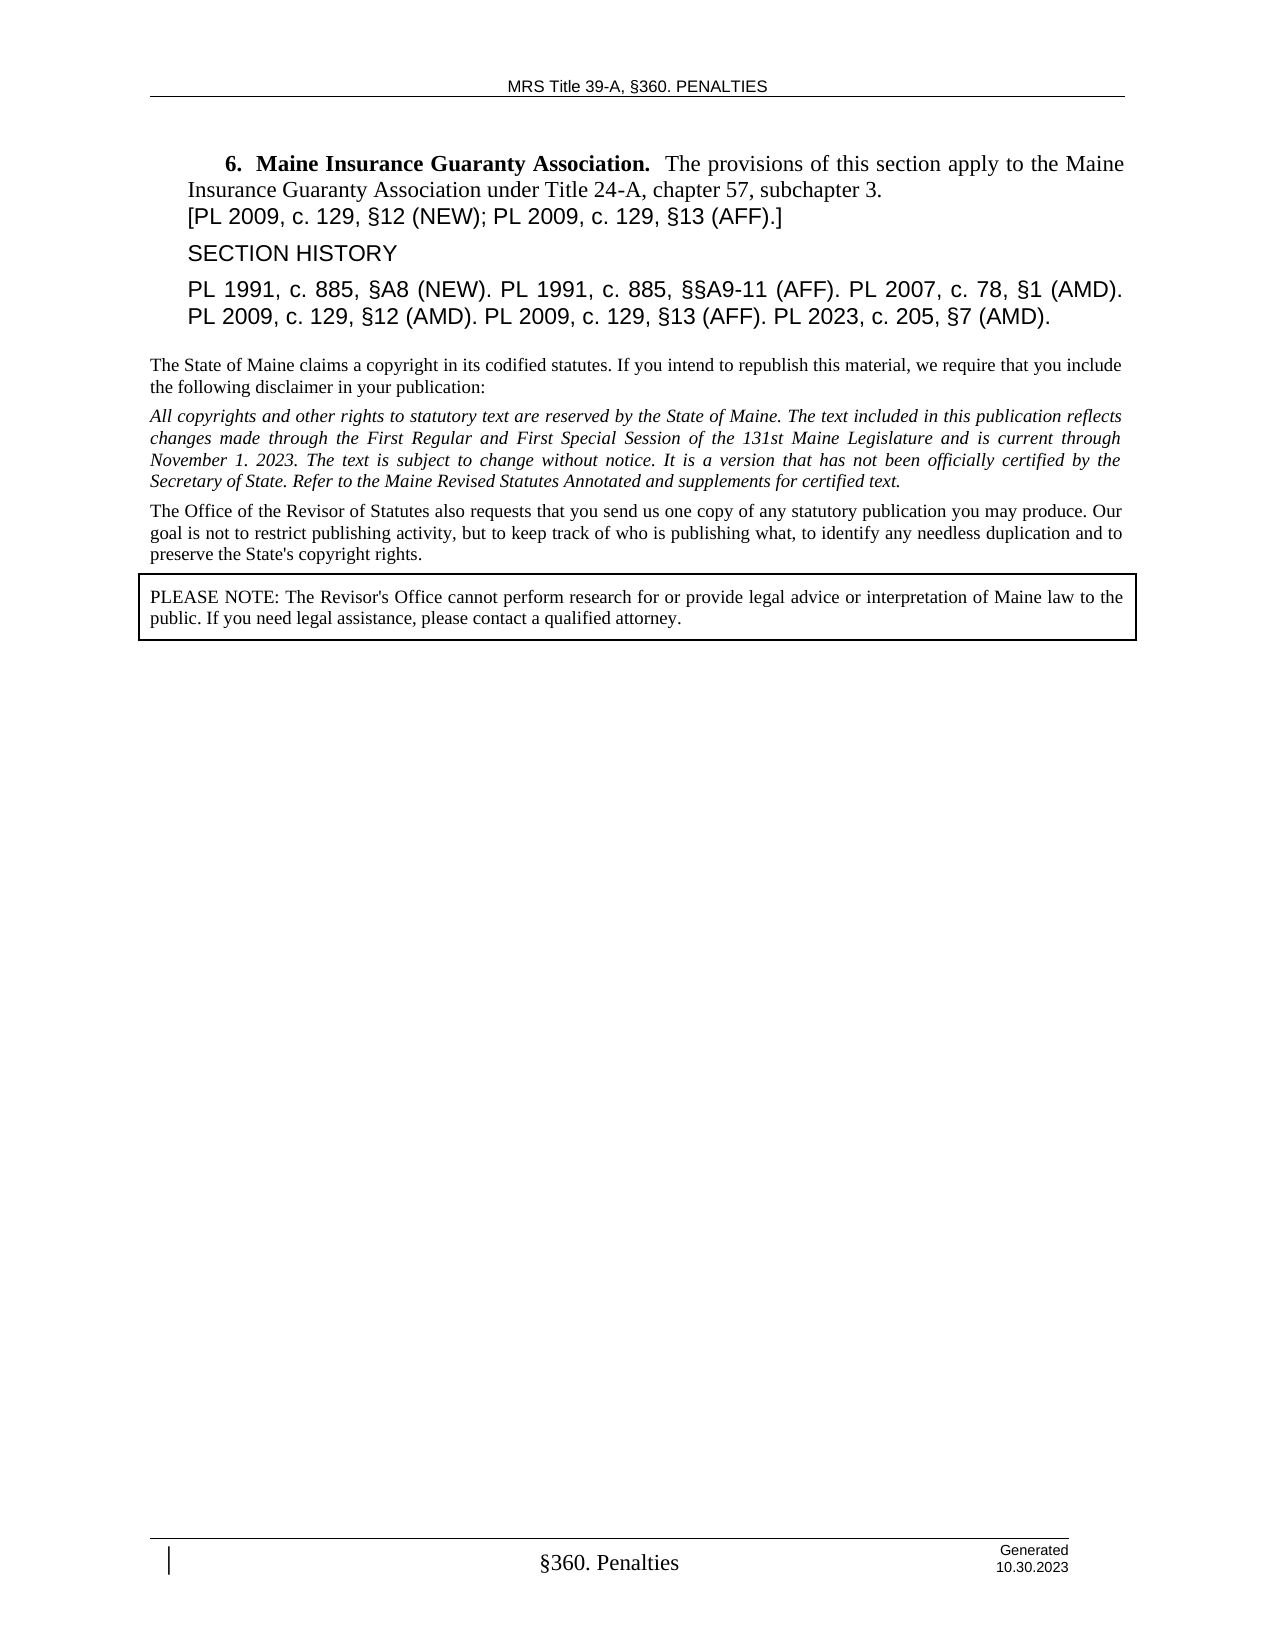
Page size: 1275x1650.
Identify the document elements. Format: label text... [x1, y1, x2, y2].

text The State of Maine claims a copyright in its codified statutes. If you intend to republish this material, we require that you include the following disclaimer in your publication: [150, 354, 1125, 397]
text PLEASE NOTE: The Revisor's Office cannot perform research for or provide legal advice or interpretation of Maine law to the public. If you need legal assistance, please contact a qualified attorney. [140, 575, 1135, 639]
text PL 1991, c. 885, §A8 (NEW). PL 1991, c. 885, §§A9-11 (AFF). PL 2007, c. 78, §1 (AMD). PL 2009, c. 129, §12 (AMD). PL 2009, c. 129, §13 (AFF). PL 2023, c. 205, §7 (AMD). [187, 276, 1125, 329]
text 6. Maine Insurance Guaranty Association. The provisions of this section apply to the Maine Insurance Guaranty Association under Title 24‑A, chapter 57, subchapter 3. [187, 150, 1125, 203]
text All copyrights and other rights to statutory text are reserved by the State of Maine. The text included in this publication reflects changes made through the First Regular and First Special Session of the 131st Maine Legislature and is current through November 1. 2023 . The text is subject to change without notice. It is a version that has not been officially certified by the Secretary of State. Refer to the Maine Revised Statutes Annotated and supplements for certified text. [150, 405, 1125, 492]
text SECTION HISTORY [187, 239, 1125, 266]
text [PL 2009, c. 129, §12 (NEW); PL 2009, c. 129, §13 (AFF).] [187, 203, 1125, 229]
text The Office of the Revisor of Statutes also requests that you send us one copy of any statutory publication you may produce. Our goal is not to restrict publishing activity, but to keep track of who is publishing what, to identify any needless duplication and to preserve the State's copyright rights. [150, 500, 1125, 565]
